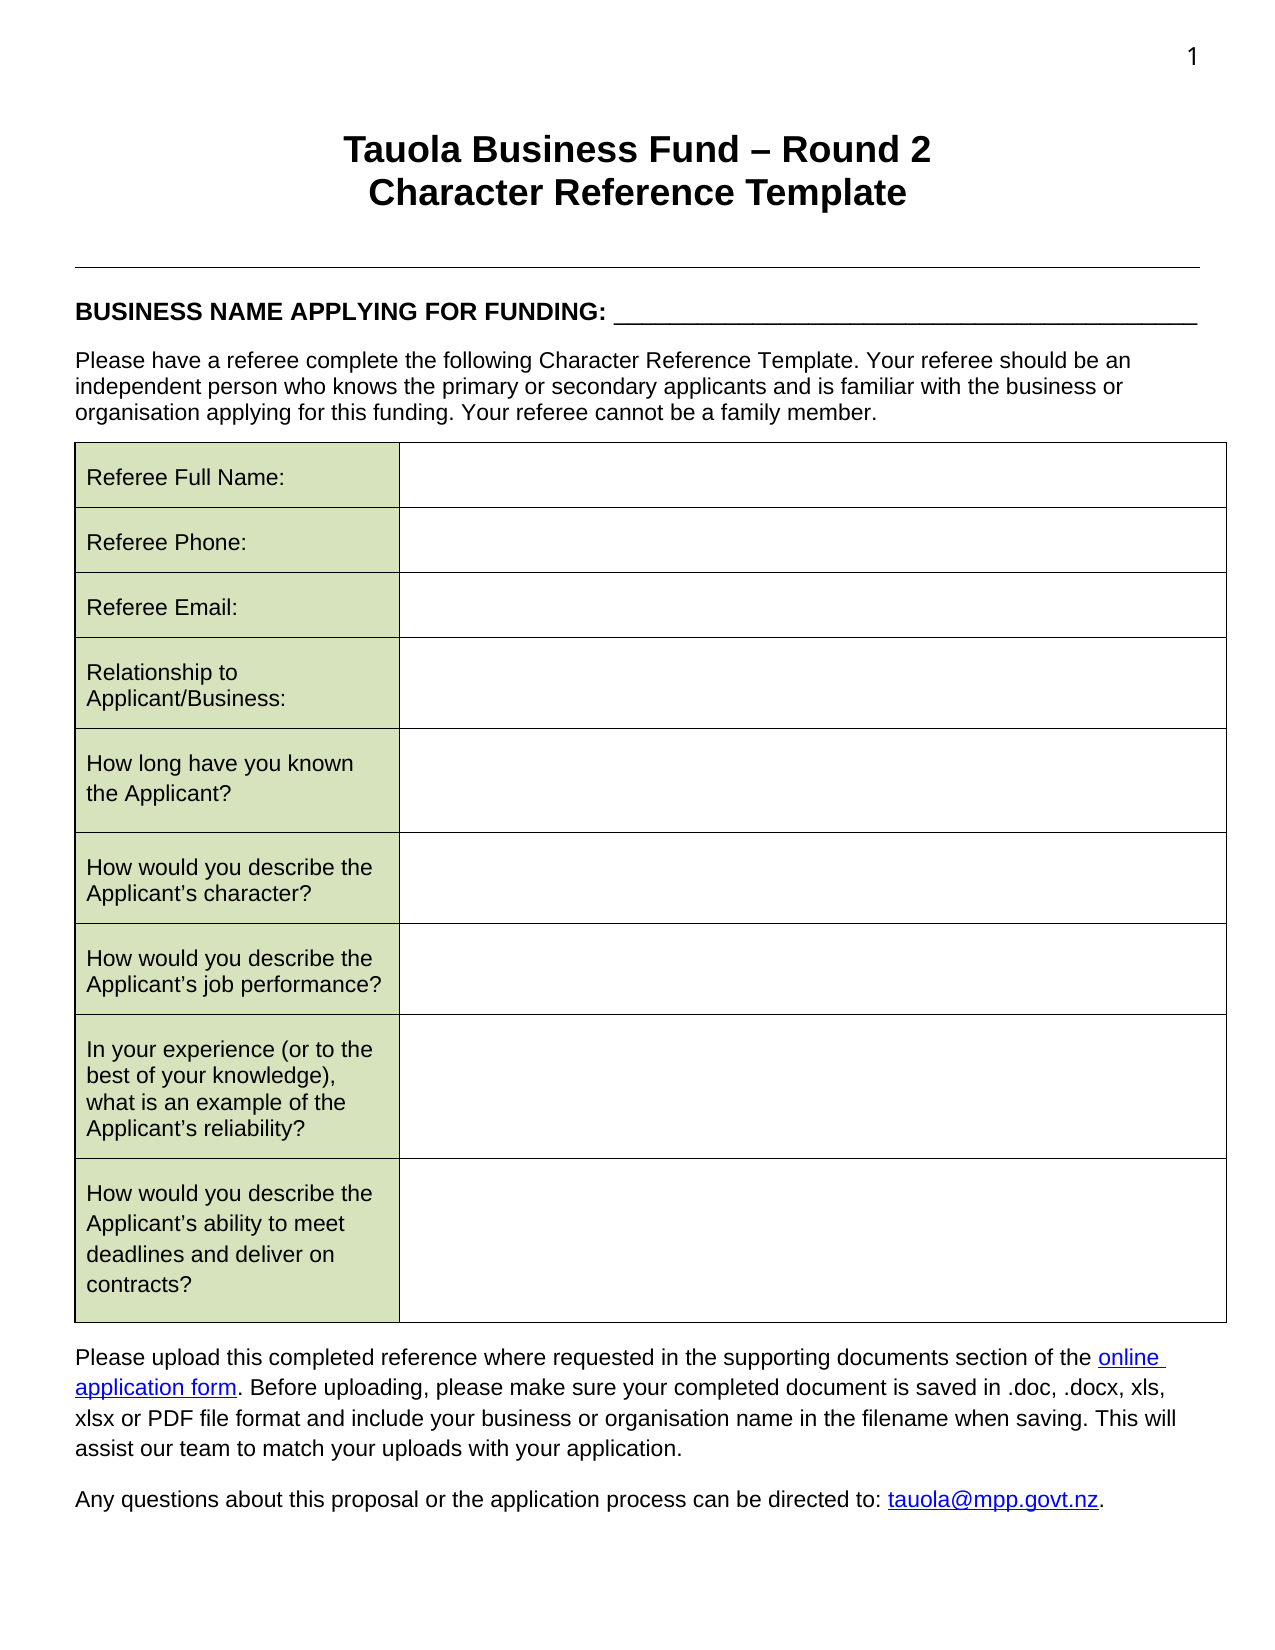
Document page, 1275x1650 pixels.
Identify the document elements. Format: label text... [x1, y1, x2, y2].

table_cell [400, 638, 1226, 728]
table_cell [400, 1159, 1226, 1322]
table_cell [400, 1015, 1226, 1158]
table_cell How would you describe the Applicant’s ability to meet deadlines and deliver on contracts? [76, 1159, 399, 1322]
table_cell Referee Email: [76, 573, 399, 637]
table_cell In your experience (or to the best of your knowledge), what is an example of the Applicant’s reliability? [76, 1015, 399, 1158]
text BUSINESS NAME APPLYING FOR FUNDING: __________________________________________ [75, 297, 1200, 326]
table_cell [400, 833, 1226, 923]
table_header [400, 443, 1226, 507]
table_cell How would you describe the Applicant’s character? [76, 833, 399, 923]
table_cell [400, 573, 1226, 637]
table_cell [400, 924, 1226, 1014]
subtitle Please have a referee complete the following Character Reference Template. Your referee should be an independent person who knows the primary or secondary applicants and is familiar with the business or organisation applying for this funding. Your referee cannot be a family member. [75, 347, 1200, 426]
table_cell Relationship to Applicant/Business: [76, 638, 399, 728]
text Please upload this completed reference where requested in the supporting documents section of the online application form. Before uploading, please make sure your completed document is saved in .doc, .docx, xls, xlsx or PDF file format and include your business or organisation name in the filename when saving. This will assist our team to match your uploads with your application. [75, 1344, 1200, 1461]
table_cell How would you describe the Applicant’s job performance? [76, 924, 399, 1014]
subtitle Tauola Business Fund – Round 2 Character Reference Template [75, 127, 1200, 267]
text Any questions about this proposal or the application process can be directed to: tauola@mpp.govt.nz. [75, 1486, 1200, 1512]
table_cell How long have you known the Applicant? [76, 729, 399, 832]
table_header Referee Full Name: [76, 443, 399, 507]
table_cell Referee Phone: [76, 508, 399, 572]
table_cell [400, 508, 1226, 572]
table_cell [400, 729, 1226, 832]
